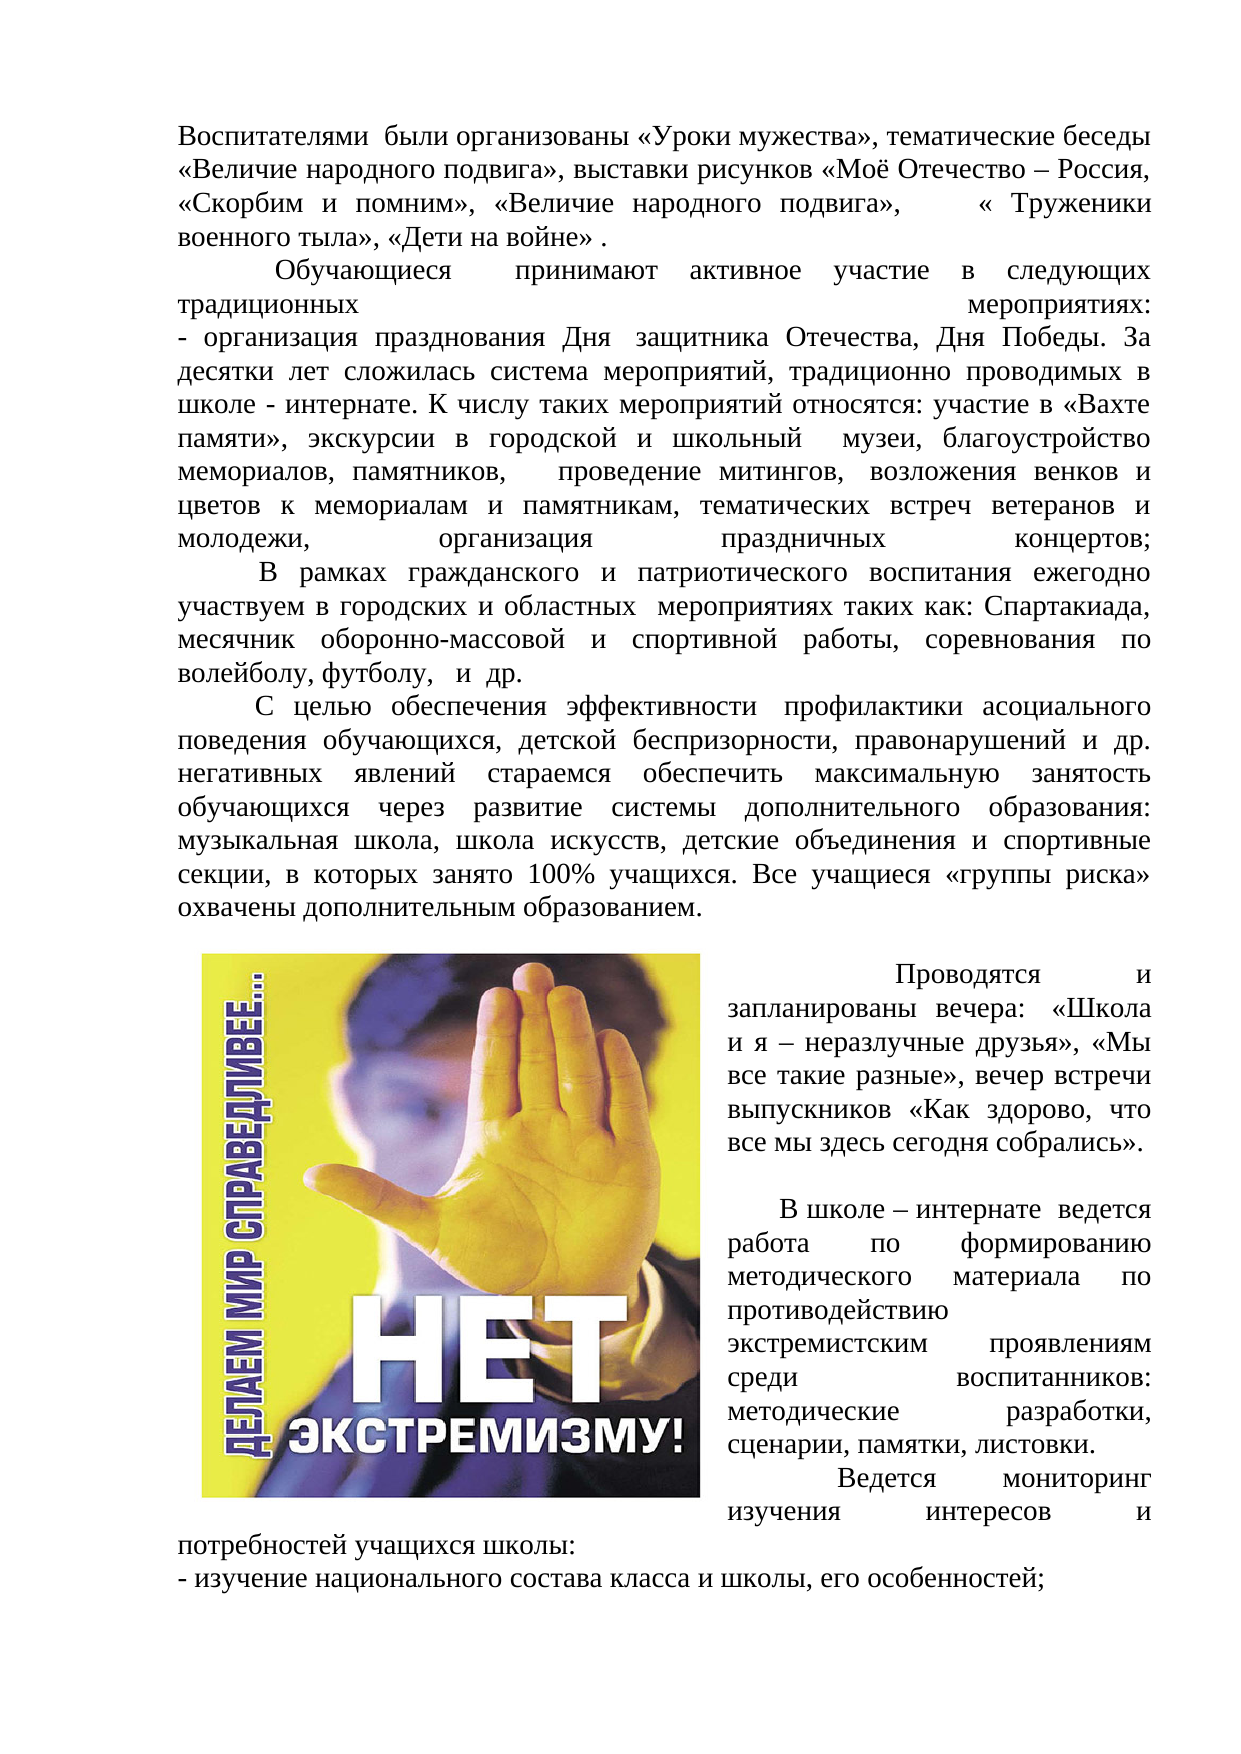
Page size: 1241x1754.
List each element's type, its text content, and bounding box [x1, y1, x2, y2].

text Ведется мониторинг изучения интересов и потребностей учащихся школы: [177, 1460, 1152, 1560]
text Проводятся и запланированы вечера: «Школа и я – неразлучные друзья», «Мы все такие разные», вечер встречи выпускников «Как здорово, что все мы здесь сегодня собрались». [709, 957, 1152, 1158]
text Воспитателями были организованы «Уроки мужества», тематические беседы «Величие народного подвига», выставки рисунков «Моё Отечество – Россия, «Скорбим и помним», «Величие народного подвига», « Труженики военного тыла», «Дети на войне» . [177, 118, 1152, 252]
text - изучение национального состава класса и школы, его особенностей; [177, 1560, 1152, 1594]
text В школе – интернате ведется работа по формированию методического материала по противодействию экстремистским проявлениям среди воспитанников: методические разработки, сценарии, памятки, листовки. [709, 1191, 1152, 1460]
text С целью обеспечения эффективности профилактики асоциального поведения обучающихся, детской беспризорности, правонарушений и др. негативных явлений стараемся обеспечить максимальную занятость обучающихся через развитие системы дополнительного образования: музыкальная школа, школа искусств, детские объединения и спортивные секции, в которых занято 100% учащихся. Все учащиеся «группы риска» охвачены дополнительным образованием. [177, 688, 1152, 923]
picture [177, 935, 709, 1514]
text Обучающиеся принимают активное участие в следующих традиционных мероприятиях: - организация празднования Дня защитника Отечества, Дня Победы. За десятки лет сложилась система мероприятий, традиционно проводимых в школе - интернате. К числу таких мероприятий относятся: участие в «Вахте памяти», экскурсии в городской и школьный музеи, благоустройство мемориалов, памятников, проведение митингов, возложения венков и цветов к мемориалам и памятникам, тематических встреч ветеранов и молодежи, организация праздничных концертов; В рамках гражданского и патриотического воспитания ежегодно участвуем в городских и областных мероприятиях таких как: Спартакиада, месячник оборонно-массовой и спортивной работы, соревнования по волейболу, футболу, и др. [177, 252, 1152, 688]
